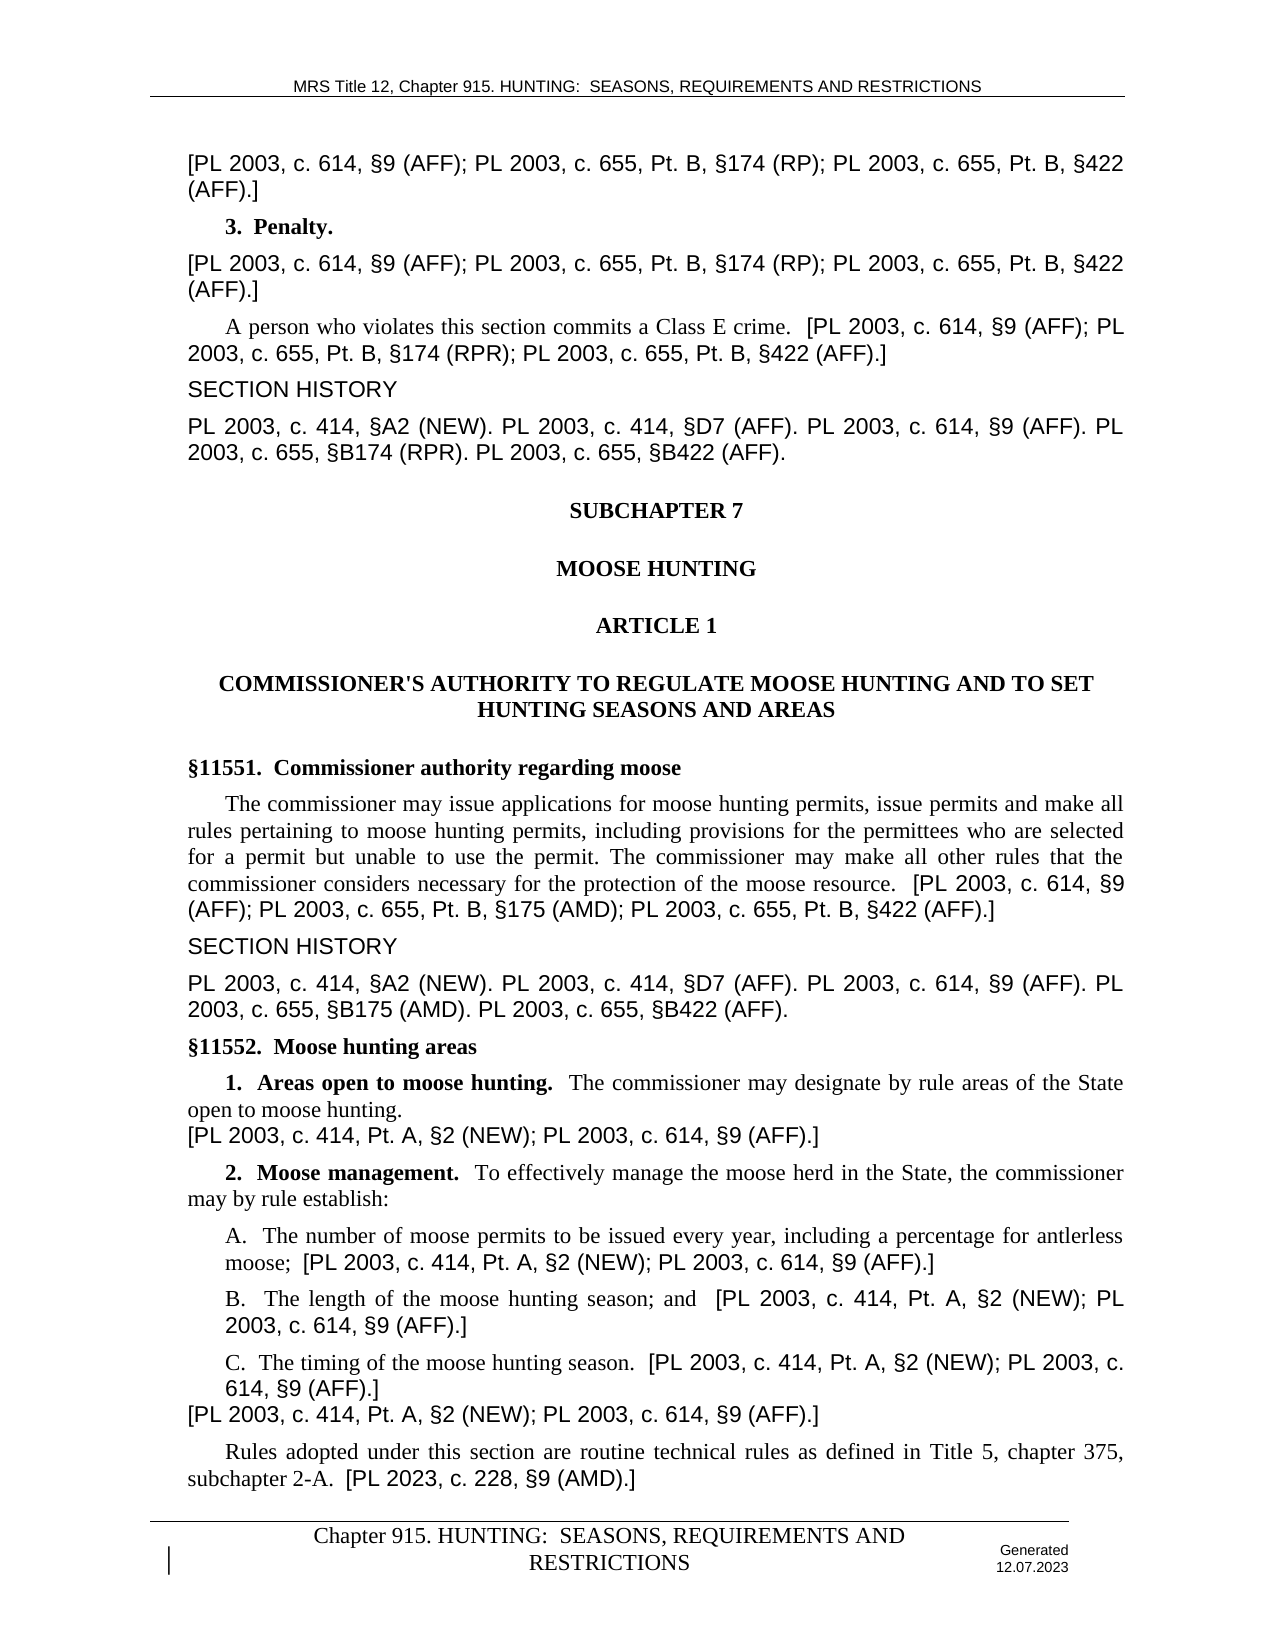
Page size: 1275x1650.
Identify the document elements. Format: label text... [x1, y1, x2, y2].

text SUBCHAPTER 7 [187, 497, 1125, 523]
text [PL 2003, c. 414, Pt. A, §2 (NEW); PL 2003, c. 614, §9 (AFF).] [187, 1122, 1125, 1148]
text [PL 2003, c. 414, Pt. A, §2 (NEW); PL 2003, c. 614, §9 (AFF).] [187, 1401, 1125, 1428]
text SECTION HISTORY [187, 933, 1125, 959]
text PL 2003, c. 414, §A2 (NEW). PL 2003, c. 414, §D7 (AFF). PL 2003, c. 614, §9 (AFF). PL 2003, c. 655, §B175 (AMD). PL 2003, c. 655, §B422 (AFF). [187, 969, 1125, 1022]
text A person who violates this section commits a Class E crime. [PL 2003, c. 614, §9 (AFF); PL 2003, c. 655, Pt. B, §174 (RPR); PL 2003, c. 655, Pt. B, §422 (AFF).] [187, 313, 1125, 366]
text C. The timing of the moose hunting season. [PL 2003, c. 414, Pt. A, §2 (NEW); PL 2003, c. 614, §9 (AFF).] [225, 1348, 1125, 1401]
text 3. Penalty. [187, 213, 1125, 239]
text Rules adopted under this section are routine technical rules as defined in Title 5, chapter 375, subchapter 2‑A. [PL 2023, c. 228, §9 (AMD).] [187, 1438, 1125, 1491]
text B. The length of the moose hunting season; and [PL 2003, c. 414, Pt. A, §2 (NEW); PL 2003, c. 614, §9 (AFF).] [225, 1285, 1125, 1338]
text MOOSE HUNTING [187, 554, 1125, 581]
text 1. Areas open to moose hunting. The commissioner may designate by rule areas of the State open to moose hunting. [187, 1069, 1125, 1122]
text SECTION HISTORY [187, 376, 1125, 403]
text COMMISSIONER'S AUTHORITY TO REGULATE MOOSE HUNTING AND TO SET HUNTING SEASONS AND AREAS [187, 670, 1125, 722]
text PL 2003, c. 414, §A2 (NEW). PL 2003, c. 414, §D7 (AFF). PL 2003, c. 614, §9 (AFF). PL 2003, c. 655, §B174 (RPR). PL 2003, c. 655, §B422 (AFF). [187, 413, 1125, 466]
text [187, 250, 1125, 303]
text The commissioner may issue applications for moose hunting permits, issue permits and make all rules pertaining to moose hunting permits, including provisions for the permittees who are selected for a permit but unable to use the permit. The commissioner may make all other rules that the commissioner considers necessary for the protection of the moose resource. [PL 2003, c. 614, §9 (AFF); PL 2003, c. 655, Pt. B, §175 (AMD); PL 2003, c. 655, Pt. B, §422 (AFF).] [187, 791, 1125, 922]
text A. The number of moose permits to be issued every year, including a percentage for antlerless moose; [PL 2003, c. 414, Pt. A, §2 (NEW); PL 2003, c. 614, §9 (AFF).] [225, 1222, 1125, 1275]
text §11552. Moose hunting areas [187, 1033, 1125, 1059]
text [187, 150, 1125, 203]
text §11551. Commissioner authority regarding moose [187, 754, 1125, 780]
text ARTICLE 1 [187, 612, 1125, 638]
text 2. Moose management. To effectively manage the moose herd in the State, the commissioner may by rule establish: [187, 1159, 1125, 1212]
